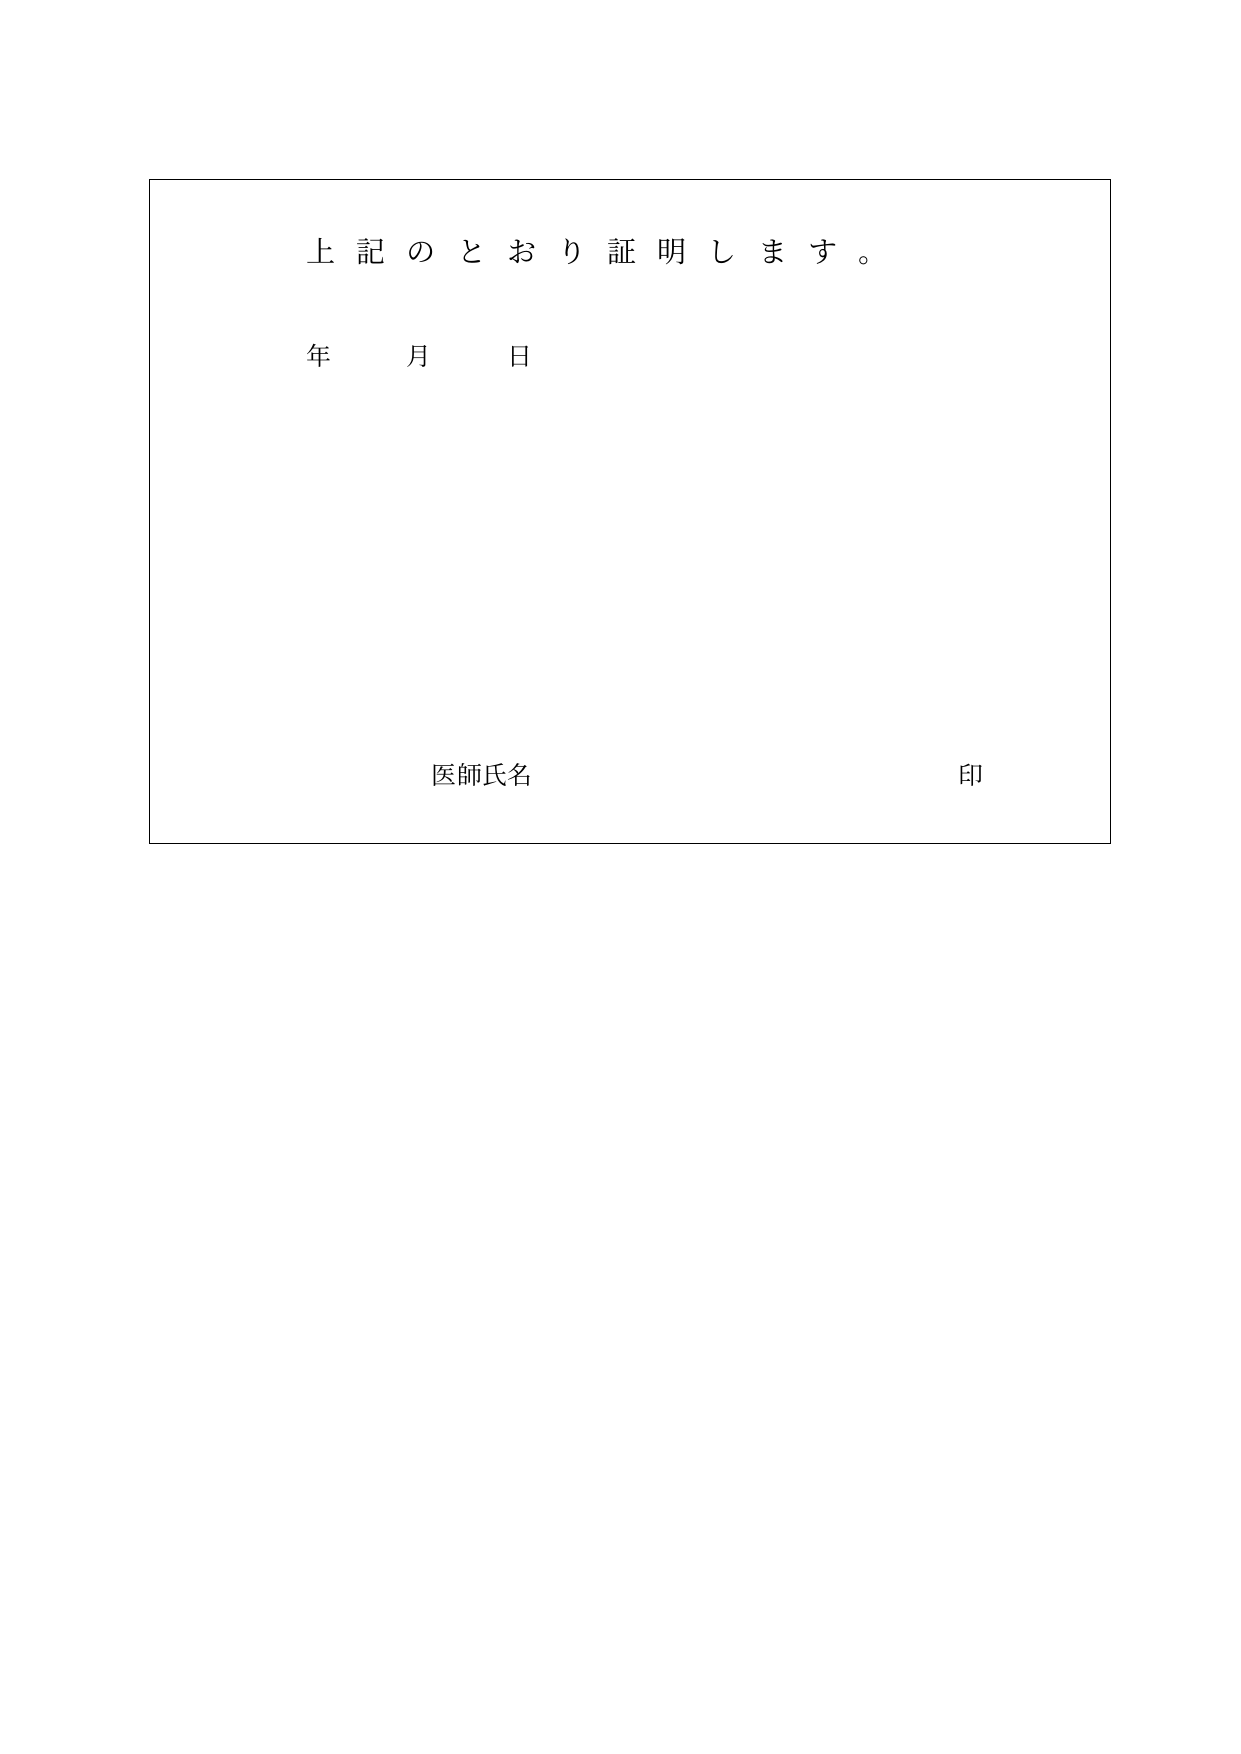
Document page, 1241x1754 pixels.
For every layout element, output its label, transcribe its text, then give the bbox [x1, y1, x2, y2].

table_cell 上記のとおり証明します。 年 月 日 医師氏名 印 [150, 180, 1110, 843]
